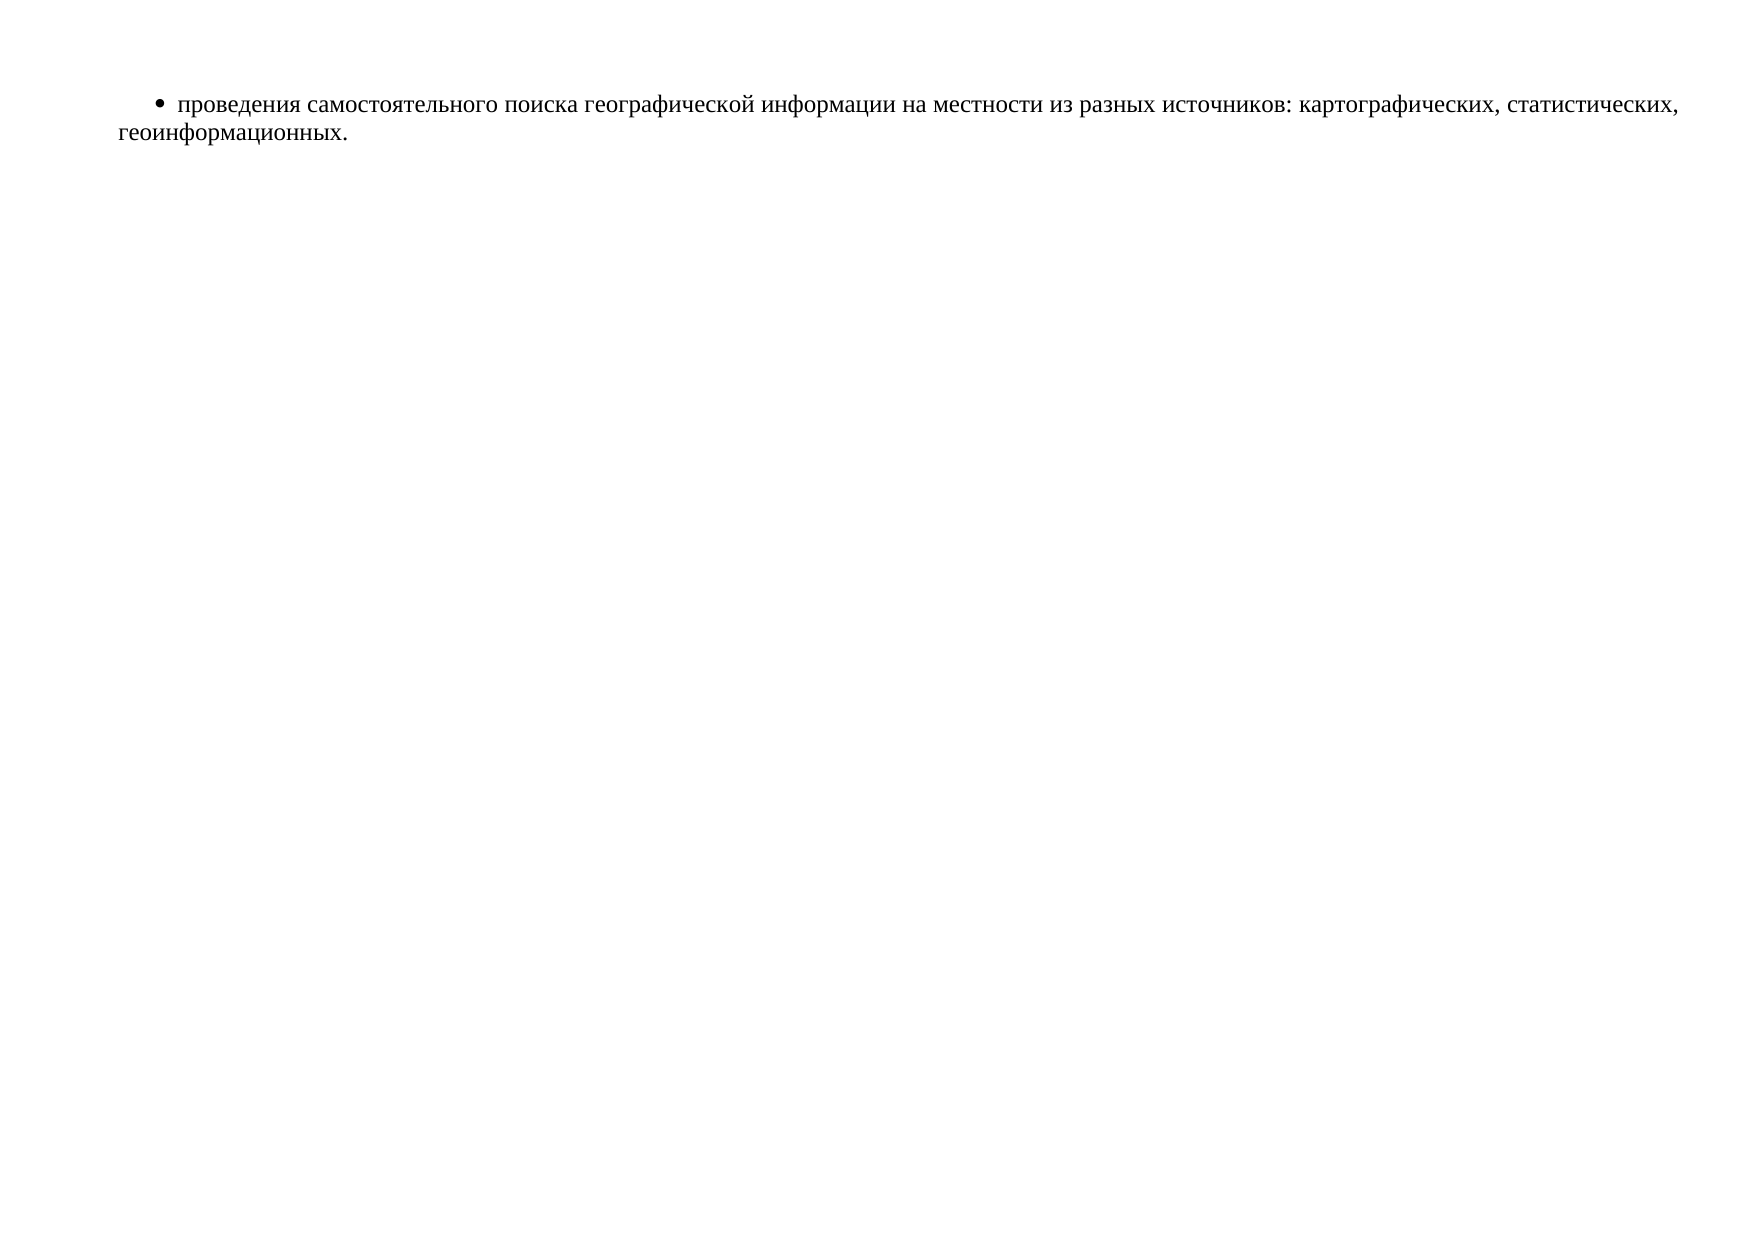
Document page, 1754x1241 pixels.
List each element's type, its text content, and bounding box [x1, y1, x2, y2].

list проведения самостоятельного поиска географической информации на местности из разных источников: картографических, статистических, геоинформационных. [118, 89, 1680, 146]
